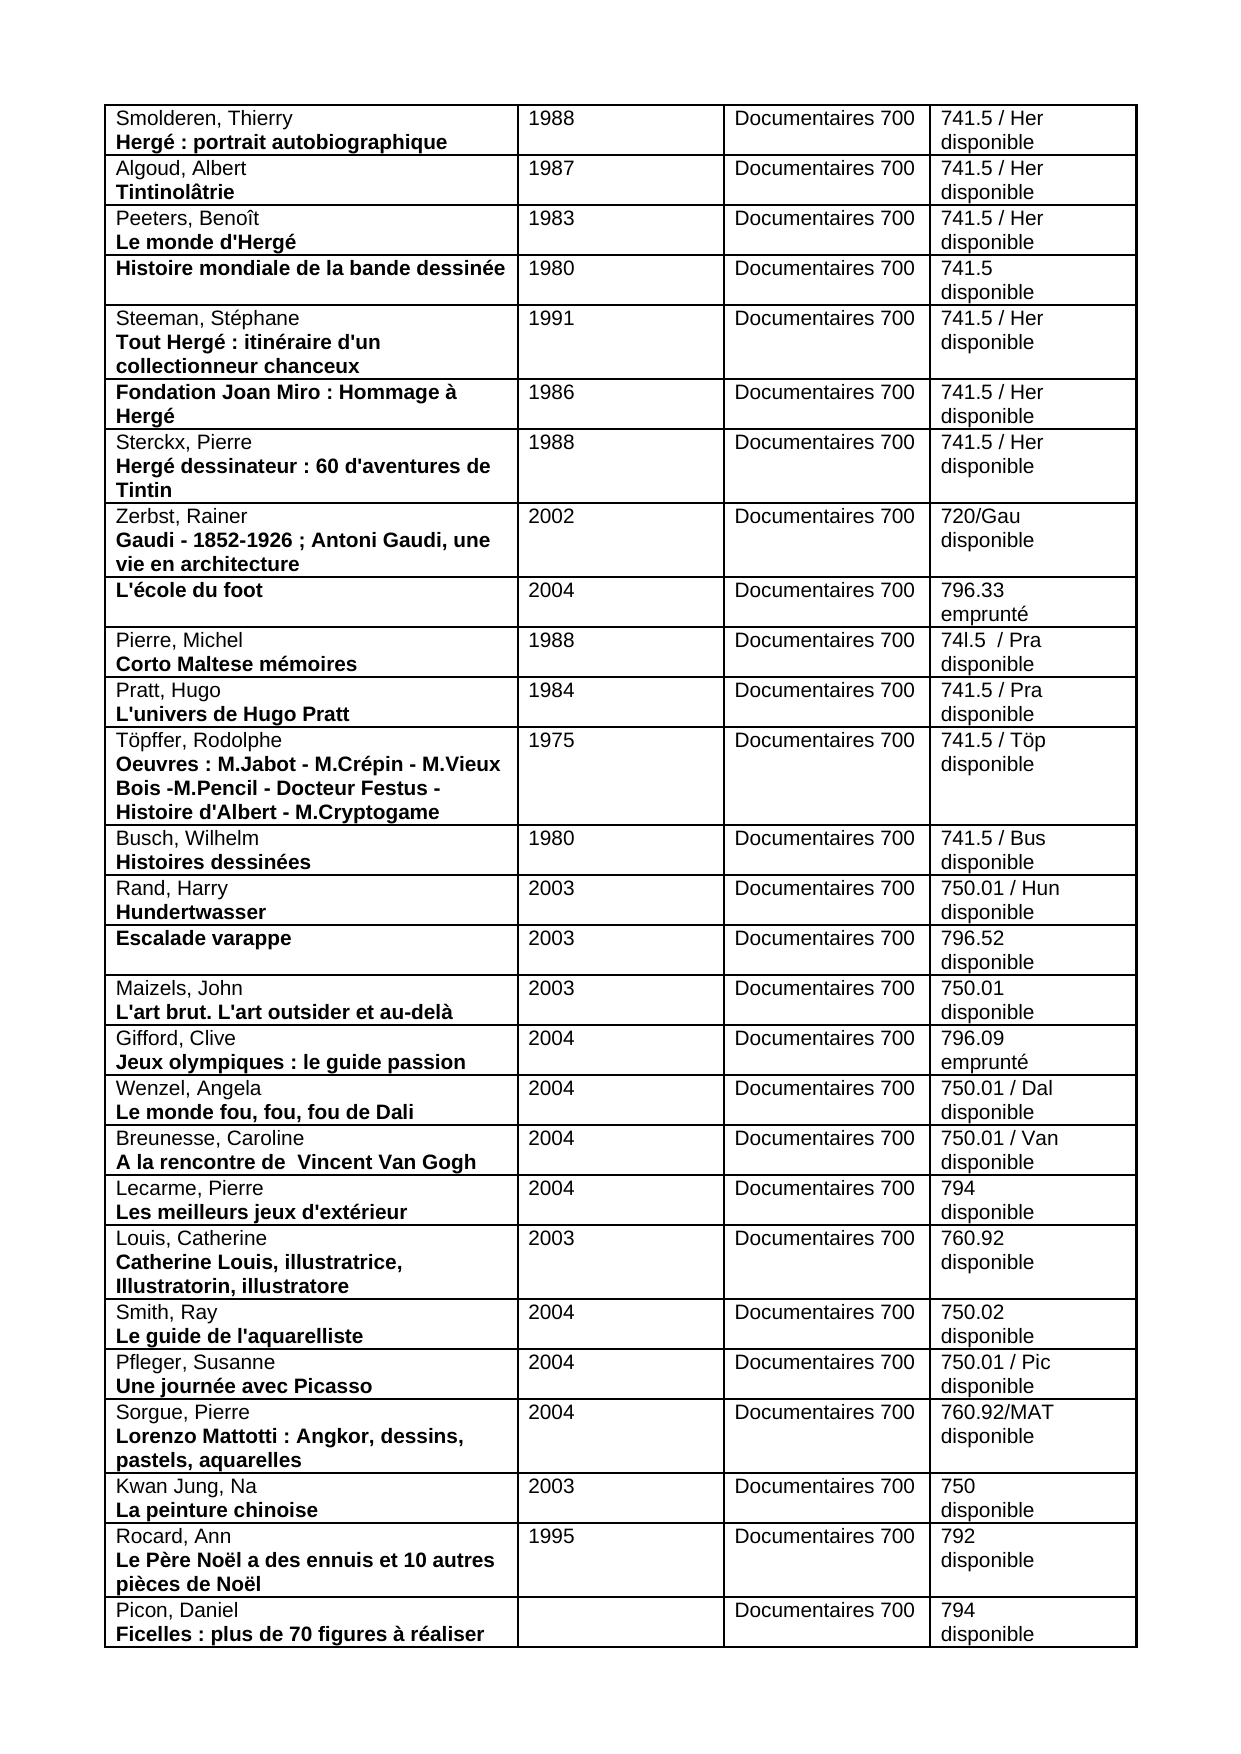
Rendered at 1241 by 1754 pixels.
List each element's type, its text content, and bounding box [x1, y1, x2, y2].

table_cell 74l.5 / Pra disponible [931, 628, 1135, 676]
table_cell Documentaires 700 [725, 1076, 929, 1124]
table_cell Kwan Jung, Na La peinture chinoise [106, 1474, 517, 1522]
table_cell 1984 [519, 678, 723, 726]
table_cell 1995 [519, 1524, 723, 1596]
table_cell Escalade varappe [106, 926, 517, 974]
table_cell Fondation Joan Miro : Hommage à Hergé [106, 380, 517, 428]
table_cell 750 disponible [931, 1474, 1135, 1522]
table_cell Documentaires 700 [725, 728, 929, 824]
table_cell 750.01 / Hun disponible [931, 876, 1135, 924]
table_cell Breunesse, Caroline A la rencontre de Vincent Van Gogh [106, 1126, 517, 1174]
table_cell 2004 [519, 1076, 723, 1124]
table_cell Documentaires 700 [725, 1350, 929, 1398]
table_cell 741.5 / Her disponible [931, 206, 1135, 254]
table_cell Documentaires 700 [725, 106, 929, 154]
table_cell 2003 [519, 976, 723, 1024]
table_cell Documentaires 700 [725, 156, 929, 204]
table_cell Peeters, Benoît Le monde d'Hergé [106, 206, 517, 254]
table_cell Documentaires 700 [725, 1126, 929, 1174]
table_cell Documentaires 700 [725, 1226, 929, 1298]
table_cell Lecarme, Pierre Les meilleurs jeux d'extérieur [106, 1176, 517, 1224]
table_cell Zerbst, Rainer Gaudi - 1852-1926 ; Antoni Gaudi, une vie en architecture [106, 504, 517, 576]
table_cell 2003 [519, 1226, 723, 1298]
table_cell 796.09 emprunté [931, 1026, 1135, 1074]
table_cell 2004 [519, 1300, 723, 1348]
table_cell 1987 [519, 156, 723, 204]
table_cell 794 disponible [931, 1176, 1135, 1224]
table_cell 760.92/MAT disponible [931, 1400, 1135, 1472]
table_cell Documentaires 700 [725, 628, 929, 676]
table_cell 2003 [519, 926, 723, 974]
table_cell 2004 [519, 1026, 723, 1074]
table_cell 2003 [519, 1474, 723, 1522]
table_cell Documentaires 700 [725, 1300, 929, 1348]
table_cell Documentaires 700 [725, 1176, 929, 1224]
table_cell 741.5 / Her disponible [931, 380, 1135, 428]
table_cell 1975 [519, 728, 723, 824]
table_cell Histoire mondiale de la bande dessinée [106, 256, 517, 304]
table_cell Documentaires 700 [725, 1026, 929, 1074]
table_cell 1983 [519, 206, 723, 254]
table_cell Rand, Harry Hundertwasser [106, 876, 517, 924]
table_cell Pratt, Hugo L'univers de Hugo Pratt [106, 678, 517, 726]
table_cell [519, 1598, 723, 1646]
table_cell Gifford, Clive Jeux olympiques : le guide passion [106, 1026, 517, 1074]
table_cell Maizels, John L'art brut. L'art outsider et au-delà [106, 976, 517, 1024]
table_cell Documentaires 700 [725, 430, 929, 502]
table_cell 1988 [519, 106, 723, 154]
table_cell L'école du foot [106, 578, 517, 626]
table_cell Picon, Daniel Ficelles : plus de 70 figures à réaliser [106, 1598, 517, 1646]
table_cell 2004 [519, 1176, 723, 1224]
table_cell 750.01 disponible [931, 976, 1135, 1024]
table_cell 796.33 emprunté [931, 578, 1135, 626]
table_cell 750.01 / Dal disponible [931, 1076, 1135, 1124]
table_cell 741.5 / Her disponible [931, 306, 1135, 378]
table_cell 741.5 / Bus disponible [931, 826, 1135, 874]
table_cell Sorgue, Pierre Lorenzo Mattotti : Angkor, dessins, pastels, aquarelles [106, 1400, 517, 1472]
table_cell Pfleger, Susanne Une journée avec Picasso [106, 1350, 517, 1398]
table_cell Documentaires 700 [725, 380, 929, 428]
table_cell Documentaires 700 [725, 504, 929, 576]
table_cell Rocard, Ann Le Père Noël a des ennuis et 10 autres pièces de Noël [106, 1524, 517, 1596]
table_cell Documentaires 700 [725, 876, 929, 924]
table_cell 2004 [519, 1126, 723, 1174]
table_cell Documentaires 700 [725, 678, 929, 726]
table_cell Documentaires 700 [725, 1400, 929, 1472]
table_cell Wenzel, Angela Le monde fou, fou, fou de Dali [106, 1076, 517, 1124]
table_cell Pierre, Michel Corto Maltese mémoires [106, 628, 517, 676]
table_cell Töpffer, Rodolphe Oeuvres : M.Jabot - M.Crépin - M.Vieux Bois -M.Pencil - Docteur Festus - Histoire d'Albert - M.Cryptogame [106, 728, 517, 824]
table_cell Documentaires 700 [725, 206, 929, 254]
table_cell Documentaires 700 [725, 256, 929, 304]
table_cell Documentaires 700 [725, 578, 929, 626]
table_cell Documentaires 700 [725, 306, 929, 378]
table_cell 2003 [519, 876, 723, 924]
table_cell Smith, Ray Le guide de l'aquarelliste [106, 1300, 517, 1348]
table_cell 741.5 / Her disponible [931, 106, 1135, 154]
table_cell Documentaires 700 [725, 1474, 929, 1522]
table_cell Documentaires 700 [725, 1598, 929, 1646]
table_cell 796.52 disponible [931, 926, 1135, 974]
table_cell 741.5 / Pra disponible [931, 678, 1135, 726]
table_cell 750.01 / Van disponible [931, 1126, 1135, 1174]
table_cell 2004 [519, 578, 723, 626]
table_cell 741.5 / Töp disponible [931, 728, 1135, 824]
table_cell 741.5 disponible [931, 256, 1135, 304]
table_cell 741.5 / Her disponible [931, 430, 1135, 502]
table_cell 794 disponible [931, 1598, 1135, 1646]
table_cell 2004 [519, 1350, 723, 1398]
table_cell 1980 [519, 826, 723, 874]
table_cell 1988 [519, 430, 723, 502]
table_cell 1980 [519, 256, 723, 304]
table_cell 760.92 disponible [931, 1226, 1135, 1298]
table_cell 750.01 / Pic disponible [931, 1350, 1135, 1398]
table_cell Documentaires 700 [725, 826, 929, 874]
table_cell 720/Gau disponible [931, 504, 1135, 576]
table_cell 792 disponible [931, 1524, 1135, 1596]
table_cell 1991 [519, 306, 723, 378]
table_cell 750.02 disponible [931, 1300, 1135, 1348]
table_cell Documentaires 700 [725, 976, 929, 1024]
table_cell 1986 [519, 380, 723, 428]
table_cell 2002 [519, 504, 723, 576]
table_cell 741.5 / Her disponible [931, 156, 1135, 204]
table_cell Steeman, Stéphane Tout Hergé : itinéraire d'un collectionneur chanceux [106, 306, 517, 378]
table_cell Sterckx, Pierre Hergé dessinateur : 60 d'aventures de Tintin [106, 430, 517, 502]
table_cell Documentaires 700 [725, 926, 929, 974]
table_cell Smolderen, Thierry Hergé : portrait autobiographique [106, 106, 517, 154]
table_cell 1988 [519, 628, 723, 676]
table_cell Busch, Wilhelm Histoires dessinées [106, 826, 517, 874]
table_cell Algoud, Albert Tintinolâtrie [106, 156, 517, 204]
table_cell 2004 [519, 1400, 723, 1472]
table_cell Documentaires 700 [725, 1524, 929, 1596]
table_cell Louis, Catherine Catherine Louis, illustratrice, Illustratorin, illustratore [106, 1226, 517, 1298]
